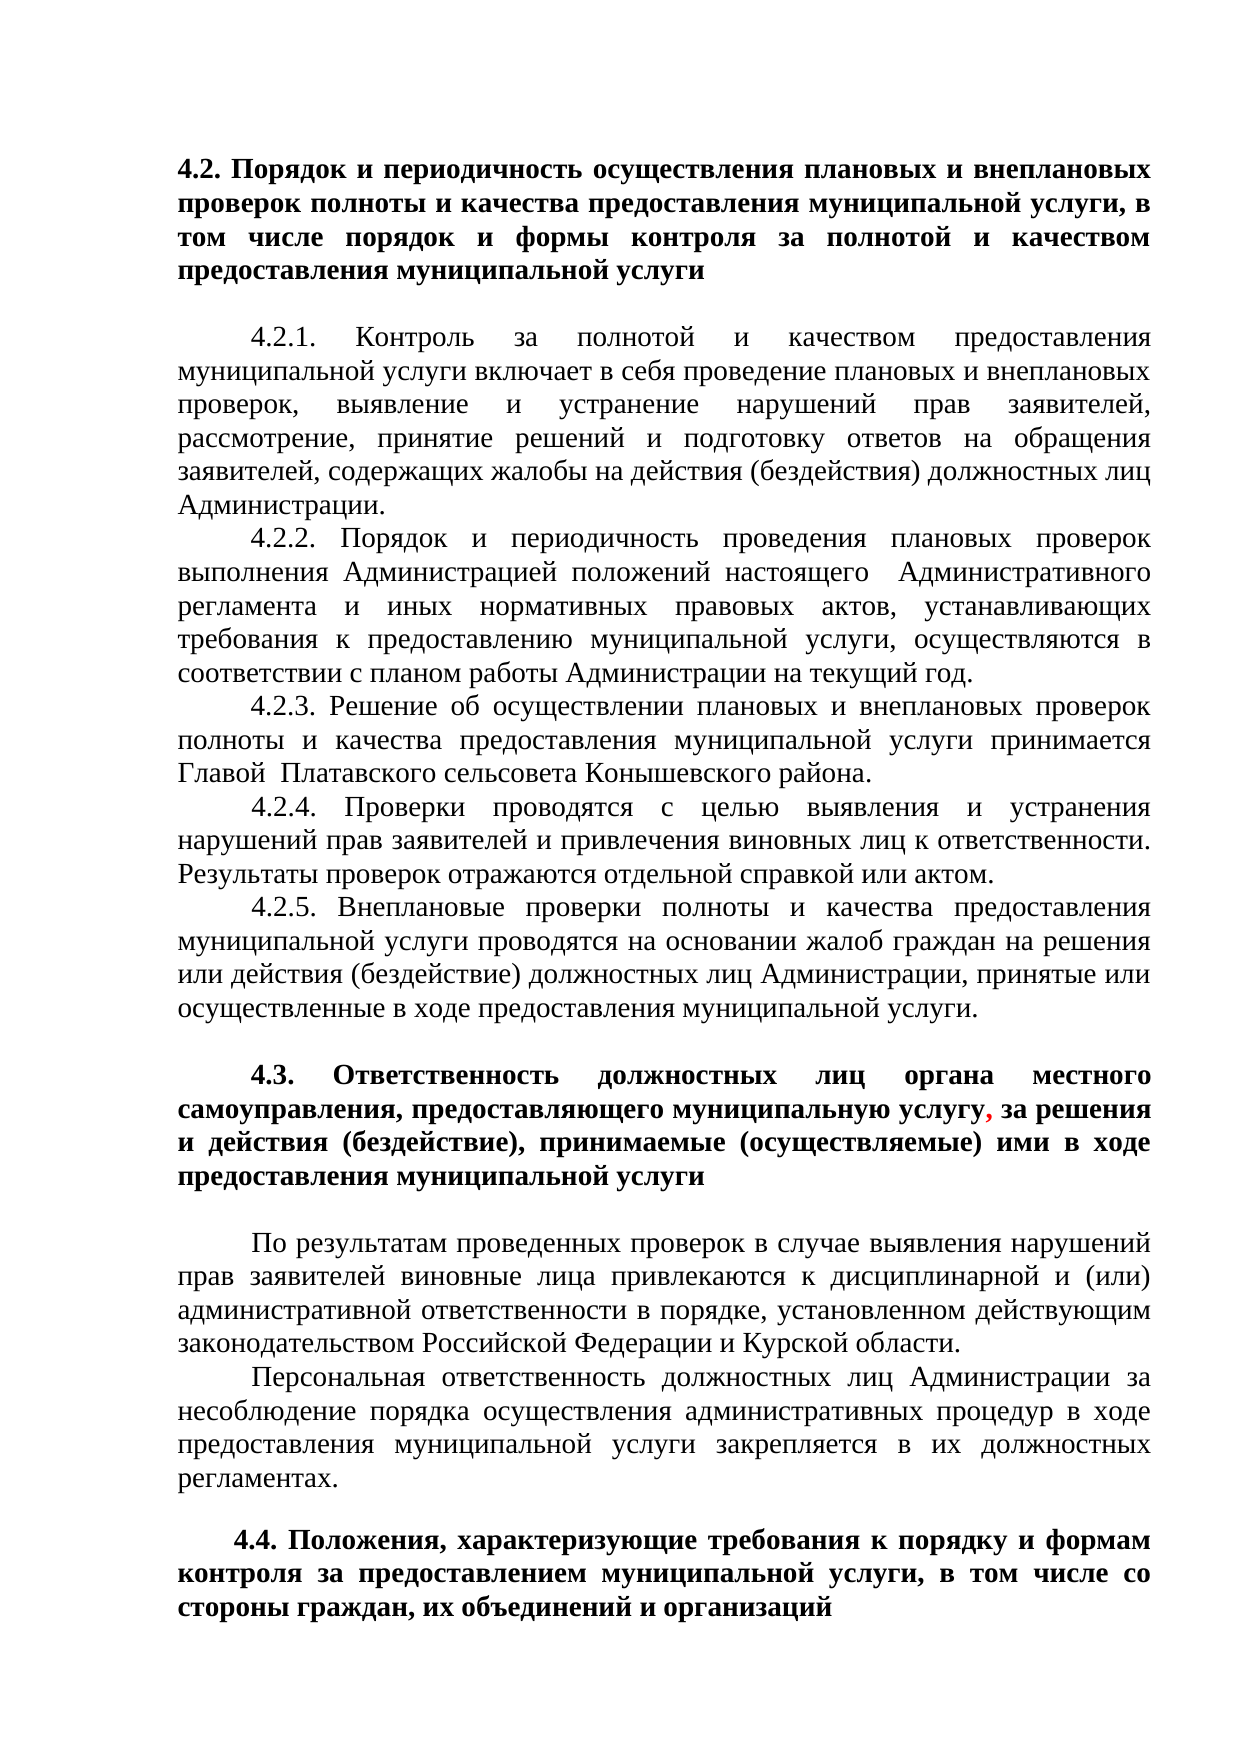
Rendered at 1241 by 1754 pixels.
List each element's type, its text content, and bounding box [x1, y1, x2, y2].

text 4.2.4. Проверки проводятся с целью выявления и устранения нарушений прав заявителей и привлечения виновных лиц к ответственности. Результаты проверок отражаются отдельной справкой или актом. [177, 789, 1152, 889]
text 4.2.3. Решение об осуществлении плановых и внеплановых проверок полноты и качества предоставления муниципальной услуги принимается Главой Платавского сельсовета Конышевского района. [177, 688, 1152, 789]
text 4.2.1. Контроль за полнотой и качеством предоставления муниципальной услуги включает в себя проведение плановых и внеплановых проверок, выявление и устранение нарушений прав заявителей, рассмотрение, принятие решений и подготовку ответов на обращения заявителей, содержащих жалобы на действия (бездействия) должностных лиц Администрации. [177, 319, 1152, 521]
text 4.2.5. Внеплановые проверки полноты и качества предоставления муниципальной услуги проводятся на основании жалоб граждан на решения или действия (бездействие) должностных лиц Администрации, принятые или осуществленные в ходе предоставления муниципальной услуги. [177, 889, 1152, 1024]
text Персональная ответственность должностных лиц Администрации за несоблюдение порядка осуществления административных процедур в ходе предоставления муниципальной услуги закрепляется в их должностных регламентах. [177, 1359, 1152, 1493]
text 4.3. Ответственность должностных лиц органа местного самоуправления, предоставляющего муниципальную услугу, за решения и действия (бездействие), принимаемые (осуществляемые) ими в ходе предоставления муниципальной услуги [177, 1057, 1152, 1191]
text 4.2. Порядок и периодичность осуществления плановых и внеплановых проверок полноты и качества предоставления муниципальной услуги, в том числе порядок и формы контроля за полнотой и качеством предоставления муниципальной услуги [177, 152, 1152, 286]
text По результатам проведенных проверок в случае выявления нарушений прав заявителей виновные лица привлекаются к дисциплинарной и (или) административной ответственности в порядке, установленном действующим законодательством Российской Федерации и Курской области. [177, 1225, 1152, 1359]
text 4.4. Положения, характеризующие требования к порядку и формам контроля за предоставлением муниципальной услуги, в том числе со стороны граждан, их объединений и организаций [177, 1522, 1152, 1623]
text 4.2.2. Порядок и периодичность проведения плановых проверок выполнения Администрацией положений настоящего Административного регламента и иных нормативных правовых актов, устанавливающих требования к предоставлению муниципальной услуги, осуществляются в соответствии с планом работы Администрации на текущий год. [177, 521, 1152, 688]
